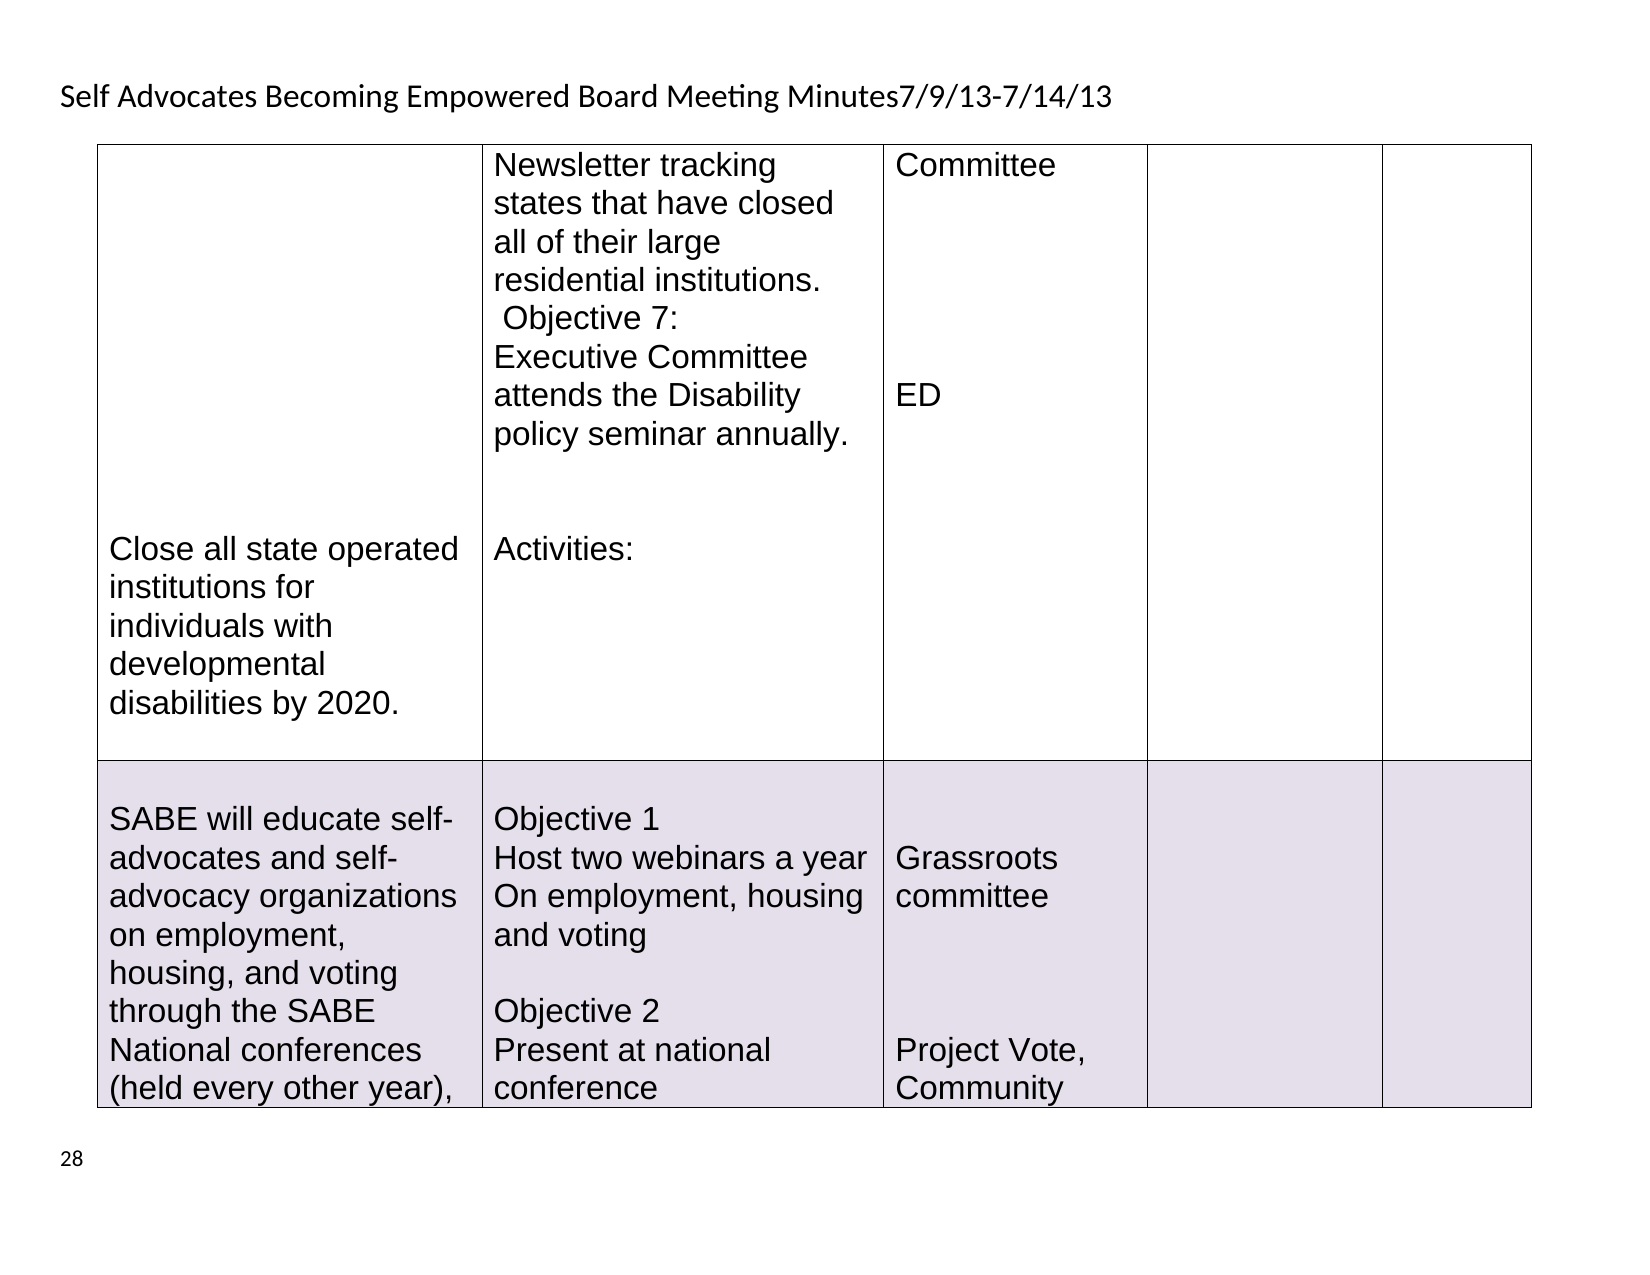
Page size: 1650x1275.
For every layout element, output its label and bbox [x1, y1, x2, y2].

table_cell [483, 145, 883, 760]
table_cell [884, 145, 1147, 760]
table_cell [1383, 761, 1531, 1107]
table_cell [1148, 145, 1382, 760]
table_cell [98, 761, 482, 1107]
table_cell [98, 145, 482, 760]
table_cell [884, 761, 1147, 1107]
table_cell [1148, 761, 1382, 1107]
table_cell [483, 761, 883, 1107]
table_cell [1383, 145, 1531, 760]
